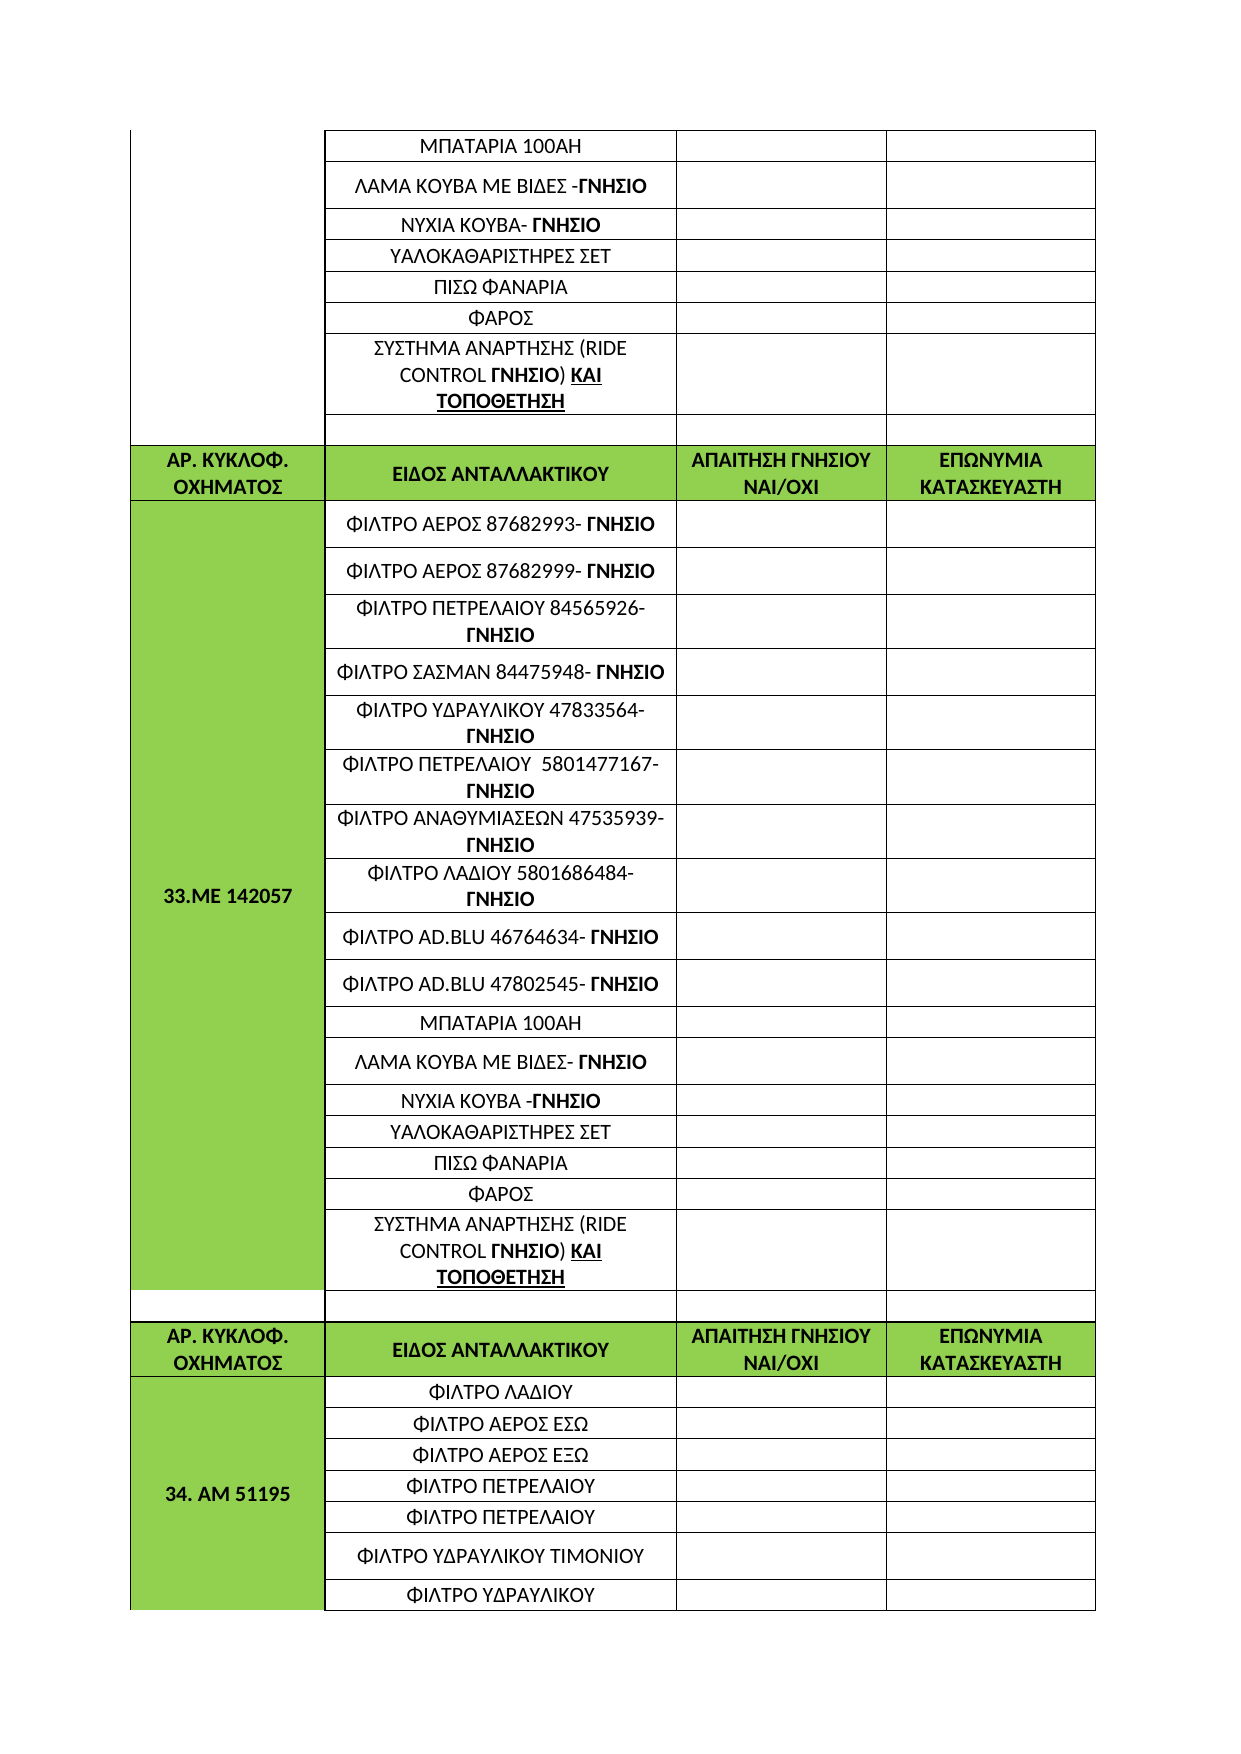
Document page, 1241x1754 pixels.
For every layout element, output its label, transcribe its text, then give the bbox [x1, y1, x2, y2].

table_cell [677, 1439, 886, 1469]
table_cell [677, 1471, 886, 1501]
table_cell [887, 1085, 1095, 1115]
table_cell [677, 1148, 886, 1178]
table_cell [887, 595, 1095, 648]
table_cell ΦΙΛΤΡΟ ΥΔΡΑΥΛΙΚΟΥ [326, 1580, 676, 1610]
table_cell [677, 805, 886, 858]
table_cell [887, 1471, 1095, 1501]
table_cell 34. ΑΜ 51195 [131, 1377, 324, 1610]
table_cell ΦΙΛΤΡΟ ΑΕΡΟΣ ΕΣΩ [326, 1408, 676, 1438]
table_cell [131, 1290, 324, 1321]
table_cell [677, 595, 886, 648]
table_cell ΦΙΛΤΡΟ ΑΕΡΟΣ 87682993- ΓΝΗΣΙΟ [326, 501, 676, 547]
table_cell [677, 1580, 886, 1610]
table_cell [887, 1148, 1095, 1178]
table_cell [326, 1291, 676, 1321]
table_cell [887, 501, 1095, 547]
table_cell [677, 649, 886, 695]
table_cell [887, 859, 1095, 912]
table_cell ΦΙΛΤΡΟ ΛΑΔΙΟΥ [326, 1377, 676, 1407]
table_cell [677, 501, 886, 547]
table_cell [677, 415, 886, 445]
table_cell ΦΙΛΤΡΟ ΑΕΡΟΣ ΕΞΩ [326, 1439, 676, 1469]
table_cell ΜΠΑΤΑΡΙΑ 100AH [326, 1007, 676, 1037]
table_cell [677, 334, 886, 414]
table_cell ΦΙΛΤΡΟ ΥΔΡΑΥΛΙΚΟΥ ΤΙΜΟΝΙΟΥ [326, 1533, 676, 1579]
table_cell [677, 1502, 886, 1532]
table_cell ΦΙΛΤΡΟ ΑΝΑΘΥΜΙΑΣΕΩΝ 47535939- ΓΝΗΣΙΟ [326, 805, 676, 858]
table_cell [677, 272, 886, 302]
table_cell ΦΑΡΟΣ [326, 303, 676, 333]
table_cell [887, 1533, 1095, 1579]
table_cell ΝΥΧΙΑ ΚΟΥΒΑ -ΓΝΗΣΙΟ [326, 1085, 676, 1115]
table_cell [677, 1377, 886, 1407]
table_cell [887, 1377, 1095, 1407]
table_cell ΕΠΩΝΥΜΙΑ ΚΑΤΑΣΚΕΥΑΣΤΗ [887, 1323, 1095, 1376]
table_cell [677, 1007, 886, 1037]
table_cell ΦΙΛΤΡΟ ΠΕΤΡΕΛΑΙΟΥ [326, 1471, 676, 1501]
table_cell ΑΠΑΙΤΗΣΗ ΓΝΗΣΙΟΥ ΝΑΙ/ΟΧΙ [677, 1323, 886, 1376]
table_cell ΑΠΑΙΤΗΣΗ ΓΝΗΣΙΟΥ ΝΑΙ/ΟΧΙ [677, 446, 886, 500]
table_cell ΣΥΣΤΗΜΑ ΑΝΑΡΤΗΣΗΣ (RIDE CONTROL ΓΝΗΣΙΟ) ΚΑΙ ΤΟΠΟΘΕΤΗΣΗ [326, 334, 676, 414]
table_cell [677, 1408, 886, 1438]
table_cell [887, 649, 1095, 695]
table_cell [677, 1291, 886, 1321]
table_cell [887, 1502, 1095, 1532]
table_cell ΑΡ. ΚΥΚΛΟΦ. ΟΧΗΜΑΤΟΣ [131, 446, 324, 500]
table_cell ΜΠΑΤΑΡΙΑ 100AH [326, 131, 676, 161]
table_cell [677, 240, 886, 271]
table_cell [677, 1038, 886, 1084]
table_cell ΕΙΔΟΣ ΑΝΤΑΛΛΑΚΤΙΚΟΥ [326, 446, 676, 500]
table_cell [887, 334, 1095, 414]
table_cell ΠΙΣΩ ΦΑΝΑΡΙΑ [326, 272, 676, 302]
table_cell ΥΑΛΟΚΑΘΑΡΙΣΤΗΡΕΣ ΣΕΤ [326, 240, 676, 271]
table_cell [677, 1533, 886, 1579]
table_cell [677, 1179, 886, 1209]
table_cell ΦΙΛΤΡΟ ΑΕΡΟΣ 87682999- ΓΝΗΣΙΟ [326, 548, 676, 593]
table_cell [677, 131, 886, 161]
table_cell [677, 209, 886, 239]
table_cell ΕΙΔΟΣ ΑΝΤΑΛΛΑΚΤΙΚΟΥ [326, 1323, 676, 1376]
table_cell ΝΥΧΙΑ ΚΟΥΒΑ- ΓΝΗΣΙΟ [326, 209, 676, 239]
table_cell 33.ME 142057 [131, 501, 324, 1290]
table_cell [887, 1038, 1095, 1084]
table_cell [887, 209, 1095, 239]
table_cell ΦΙΛΤΡΟ AD.BLU 47802545- ΓΝΗΣΙΟ [326, 960, 676, 1006]
table_cell [887, 696, 1095, 749]
table_cell [887, 548, 1095, 593]
table_cell ΦΙΛΤΡΟ ΠΕΤΡΕΛΑΙΟΥ 84565926- ΓΝΗΣΙΟ [326, 595, 676, 648]
table_cell ΠΙΣΩ ΦΑΝΑΡΙΑ [326, 1148, 676, 1178]
table_cell [887, 750, 1095, 803]
table_cell [887, 240, 1095, 271]
table_cell ΛΑΜΑ ΚΟΥΒΑ ΜΕ ΒΙΔΕΣ- ΓΝΗΣΙΟ [326, 1038, 676, 1084]
table_cell ΣΥΣΤΗΜΑ ΑΝΑΡΤΗΣΗΣ (RIDE CONTROL ΓΝΗΣΙΟ) ΚΑΙ ΤΟΠΟΘΕΤΗΣΗ [326, 1210, 676, 1290]
table_cell ΦΙΛΤΡΟ AD.BLU 46764634- ΓΝΗΣΙΟ [326, 913, 676, 959]
table_cell [677, 960, 886, 1006]
table_cell [677, 1085, 886, 1115]
table_cell [887, 1116, 1095, 1147]
table_cell [887, 960, 1095, 1006]
table_cell [887, 1580, 1095, 1610]
table_cell [887, 1408, 1095, 1438]
table_cell [677, 750, 886, 803]
table_cell [887, 1179, 1095, 1209]
table_cell ΕΠΩΝΥΜΙΑ ΚΑΤΑΣΚΕΥΑΣΤΗ [887, 446, 1095, 500]
table_cell [677, 859, 886, 912]
table_cell ΦΙΛΤΡΟ ΥΔΡΑΥΛΙΚΟΥ 47833564- ΓΝΗΣΙΟ [326, 696, 676, 749]
table_cell [677, 1210, 886, 1290]
table_cell [887, 913, 1095, 959]
table_cell [326, 415, 676, 445]
table_cell [887, 1291, 1095, 1321]
table_cell ΛΑΜΑ ΚΟΥΒΑ ΜΕ ΒΙΔΕΣ -ΓΝΗΣΙΟ [326, 162, 676, 208]
table_cell ΑΡ. ΚΥΚΛΟΦ. ΟΧΗΜΑΤΟΣ [131, 1323, 324, 1376]
table_cell [131, 414, 324, 445]
table_cell ΦΑΡΟΣ [326, 1179, 676, 1209]
table_cell [677, 696, 886, 749]
table_cell [887, 1210, 1095, 1290]
table_cell [677, 162, 886, 208]
table_cell [677, 913, 886, 959]
table_cell ΥΑΛΟΚΑΘΑΡΙΣΤΗΡΕΣ ΣΕΤ [326, 1116, 676, 1147]
table_cell ΦΙΛΤΡΟ ΠΕΤΡΕΛΑΙΟΥ [326, 1502, 676, 1532]
table_cell [677, 303, 886, 333]
table_cell [887, 1007, 1095, 1037]
table_cell [677, 1116, 886, 1147]
table_cell [887, 415, 1095, 445]
table_cell [887, 303, 1095, 333]
table_cell [677, 548, 886, 593]
table_cell [887, 272, 1095, 302]
table_cell [887, 805, 1095, 858]
table_cell ΦΙΛΤΡΟ ΣΑΣΜΑΝ 84475948- ΓΝΗΣΙΟ [326, 649, 676, 695]
table_cell ΦΙΛΤΡΟ ΛΑΔΙΟΥ 5801686484- ΓΝΗΣΙΟ [326, 859, 676, 912]
table_cell [887, 162, 1095, 208]
table_cell ΦΙΛΤΡΟ ΠΕΤΡΕΛΑΙΟΥ 5801477167- ΓΝΗΣΙΟ [326, 750, 676, 803]
table_cell [887, 1439, 1095, 1469]
table_cell [887, 131, 1095, 161]
